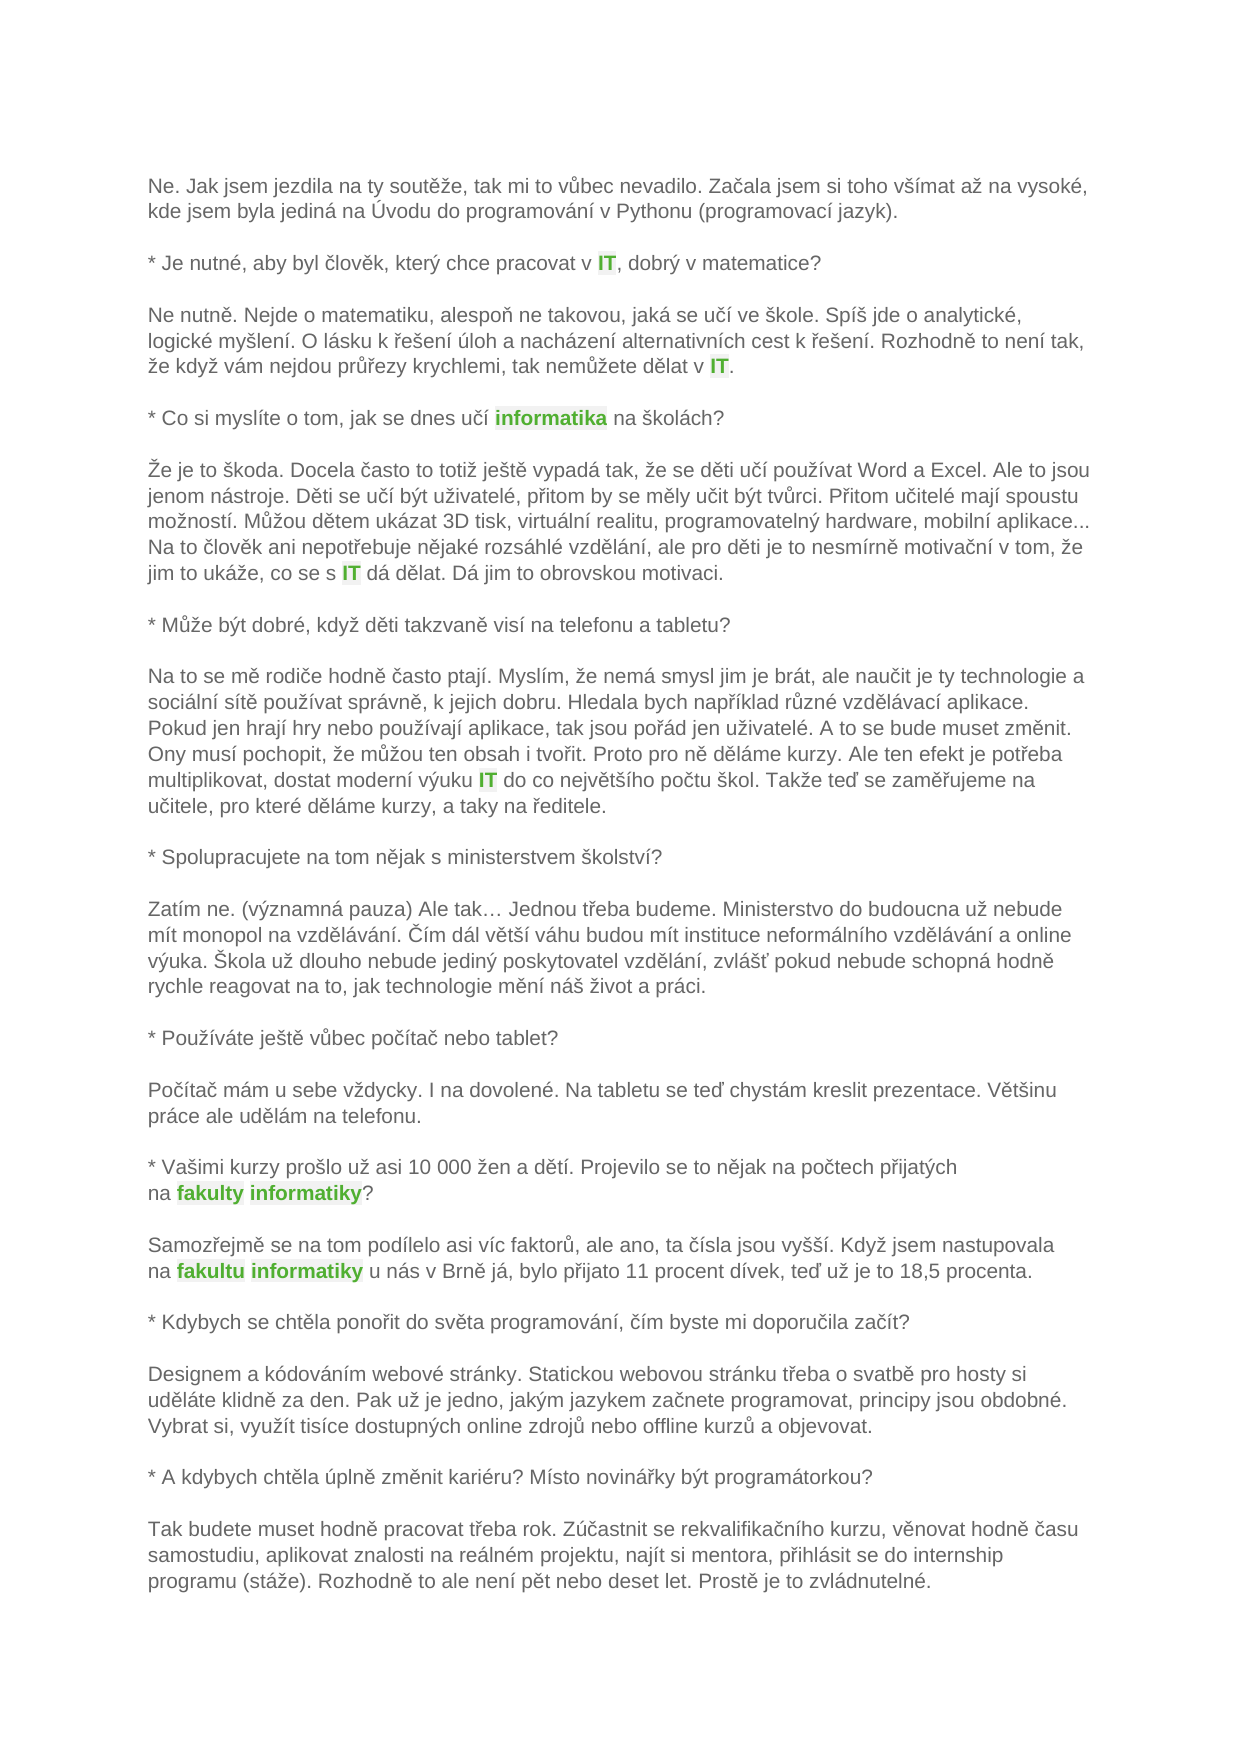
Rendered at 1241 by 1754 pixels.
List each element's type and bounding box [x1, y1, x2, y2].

text [148, 148, 1093, 1592]
